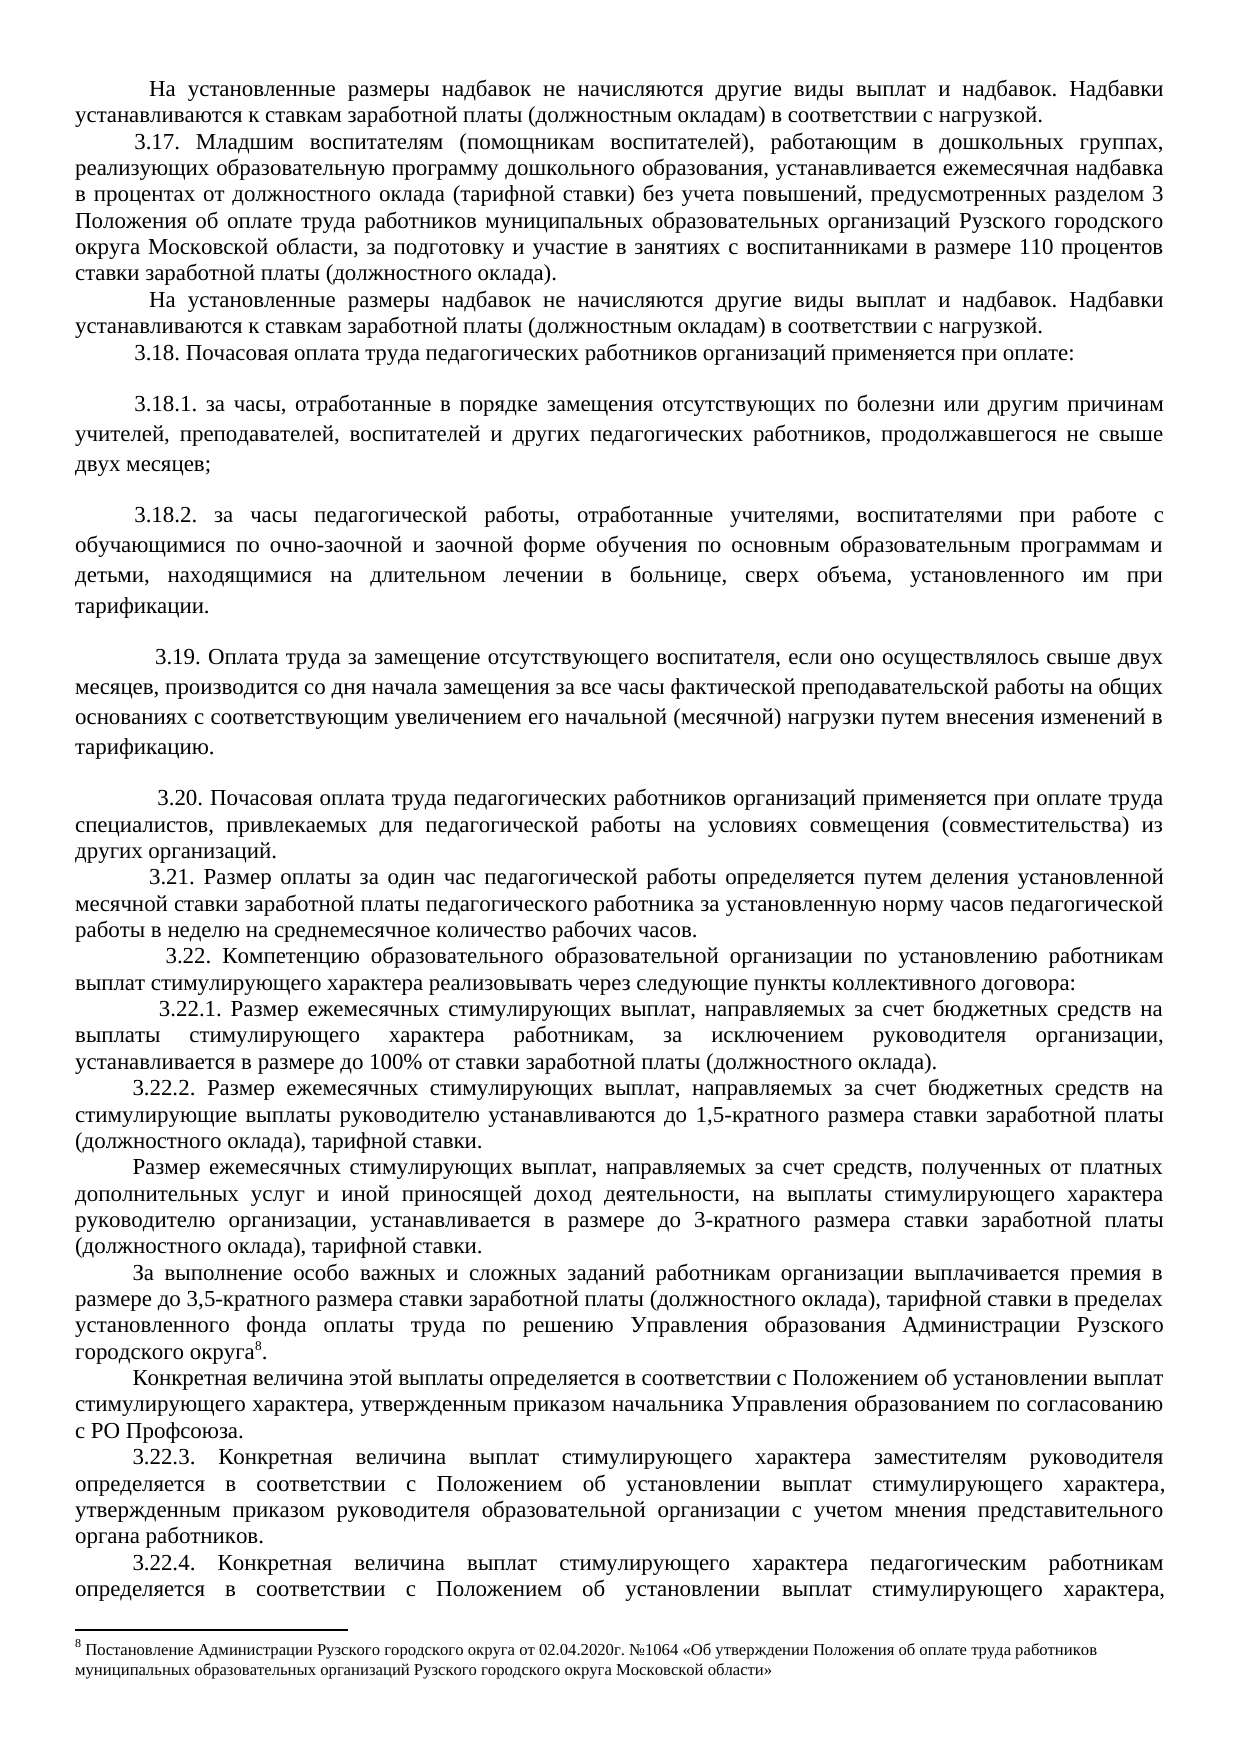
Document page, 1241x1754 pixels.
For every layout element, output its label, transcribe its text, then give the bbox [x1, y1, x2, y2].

text Размер ежемесячных стимулирующих выплат, направляемых за счет средств, полученных от платных дополнительных услуг и иной приносящей доход деятельности, на выплаты стимулирующего характера руководителю организации, устанавливается в размере до 3-кратного размера ставки заработной платы (должностного оклада), тарифной ставки. [75, 1153, 1165, 1259]
text 3.22.3. Конкретная величина выплат стимулирующего характера заместителям руководителя определяется в соответствии с Положением об установлении выплат стимулирующего характера, утвержденным приказом руководителя образовательной организации с учетом мнения представительного органа работников. [75, 1443, 1165, 1549]
text За выполнение особо важных и сложных заданий работникам организации выплачивается премия в размере до 3,5-кратного размера ставки заработной платы (должностного оклада), тарифной ставки в пределах установленного фонда оплаты труда по решению Управления образования Администрации Рузского городского округа. [75, 1259, 1165, 1364]
text 3.22.1. Размер ежемесячных стимулирующих выплат, направляемых за счет бюджетных средств на выплаты стимулирующего характера работникам, за исключением руководителя организации, устанавливается в размере до 100% от ставки заработной платы (должностного оклада). [75, 995, 1165, 1074]
text 3.19. Оплата труда за замещение отсутствующего воспитателя, если оно осуществлялось свыше двух месяцев, производится со дня начала замещения за все часы фактической преподавательской работы на общих основаниях с соответствующим увеличением его начальной (месячной) нагрузки путем внесения изменений в тарификацию. [75, 643, 1165, 760]
text 3.20. Почасовая оплата труда педагогических работников организаций применяется при оплате труда специалистов, привлекаемых для педагогической работы на условиях совмещения (совместительства) из других организаций. [75, 784, 1165, 863]
text 3.18.1. за часы, отработанные в порядке замещения отсутствующих по болезни или другим причинам учителей, преподавателей, воспитателей и других педагогических работников, продолжавшегося не свыше двух месяцев; [75, 389, 1165, 476]
text 3.22. Компетенцию образовательного образовательной организации по установлению работникам выплат стимулирующего характера реализовывать через следующие пункты коллективного договора: [75, 942, 1165, 995]
text 3.21. Размер оплаты за один час педагогической работы определяется путем деления установленной месячной ставки заработной платы педагогического работника за установленную норму часов педагогической работы в неделю на среднемесячное количество рабочих часов. [75, 863, 1165, 942]
text 3.18. Почасовая оплата труда педагогических работников организаций применяется при оплате: [75, 338, 1165, 365]
text 3.22.2. Размер ежемесячных стимулирующих выплат, направляемых за счет бюджетных средств на стимулирующие выплаты руководителю устанавливаются до 1,5-кратного размера ставки заработной платы (должностного оклада), тарифной ставки. [75, 1074, 1165, 1153]
text Конкретная величина этой выплаты определяется в соответствии с Положением об установлении выплат стимулирующего характера, утвержденным приказом начальника Управления образованием по согласованию с РО Профсоюза. [75, 1364, 1165, 1443]
text 3.17. Младшим воспитателям (помощникам воспитателей), работающим в дошкольных группах, реализующих образовательную программу дошкольного образования, устанавливается ежемесячная надбавка в процентах от должностного оклада (тарифной ставки) без учета повышений, предусмотренных разделом 3 Положения об оплате труда работников муниципальных образовательных организаций Рузского городского округа Московской области, за подготовку и участие в занятиях с воспитанниками в размере 110 процентов ставки заработной платы (должностного оклада). [75, 128, 1165, 286]
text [75, 1549, 1165, 1601]
text 3.18.2. за часы педагогической работы, отработанные учителями, воспитателями при работе с обучающимися по очно-заочной и заочной форме обучения по основным образовательным программам и детьми, находящимися на длительном лечении в больнице, сверх объема, установленного им при тарификации. [75, 501, 1165, 618]
text На установленные размеры надбавок не начисляются другие виды выплат и надбавок. Надбавки устанавливаются к ставкам заработной платы (должностным окладам) в соответствии с нагрузкой. [75, 75, 1165, 128]
text На установленные размеры надбавок не начисляются другие виды выплат и надбавок. Надбавки устанавливаются к ставкам заработной платы (должностным окладам) в соответствии с нагрузкой. [75, 286, 1165, 338]
